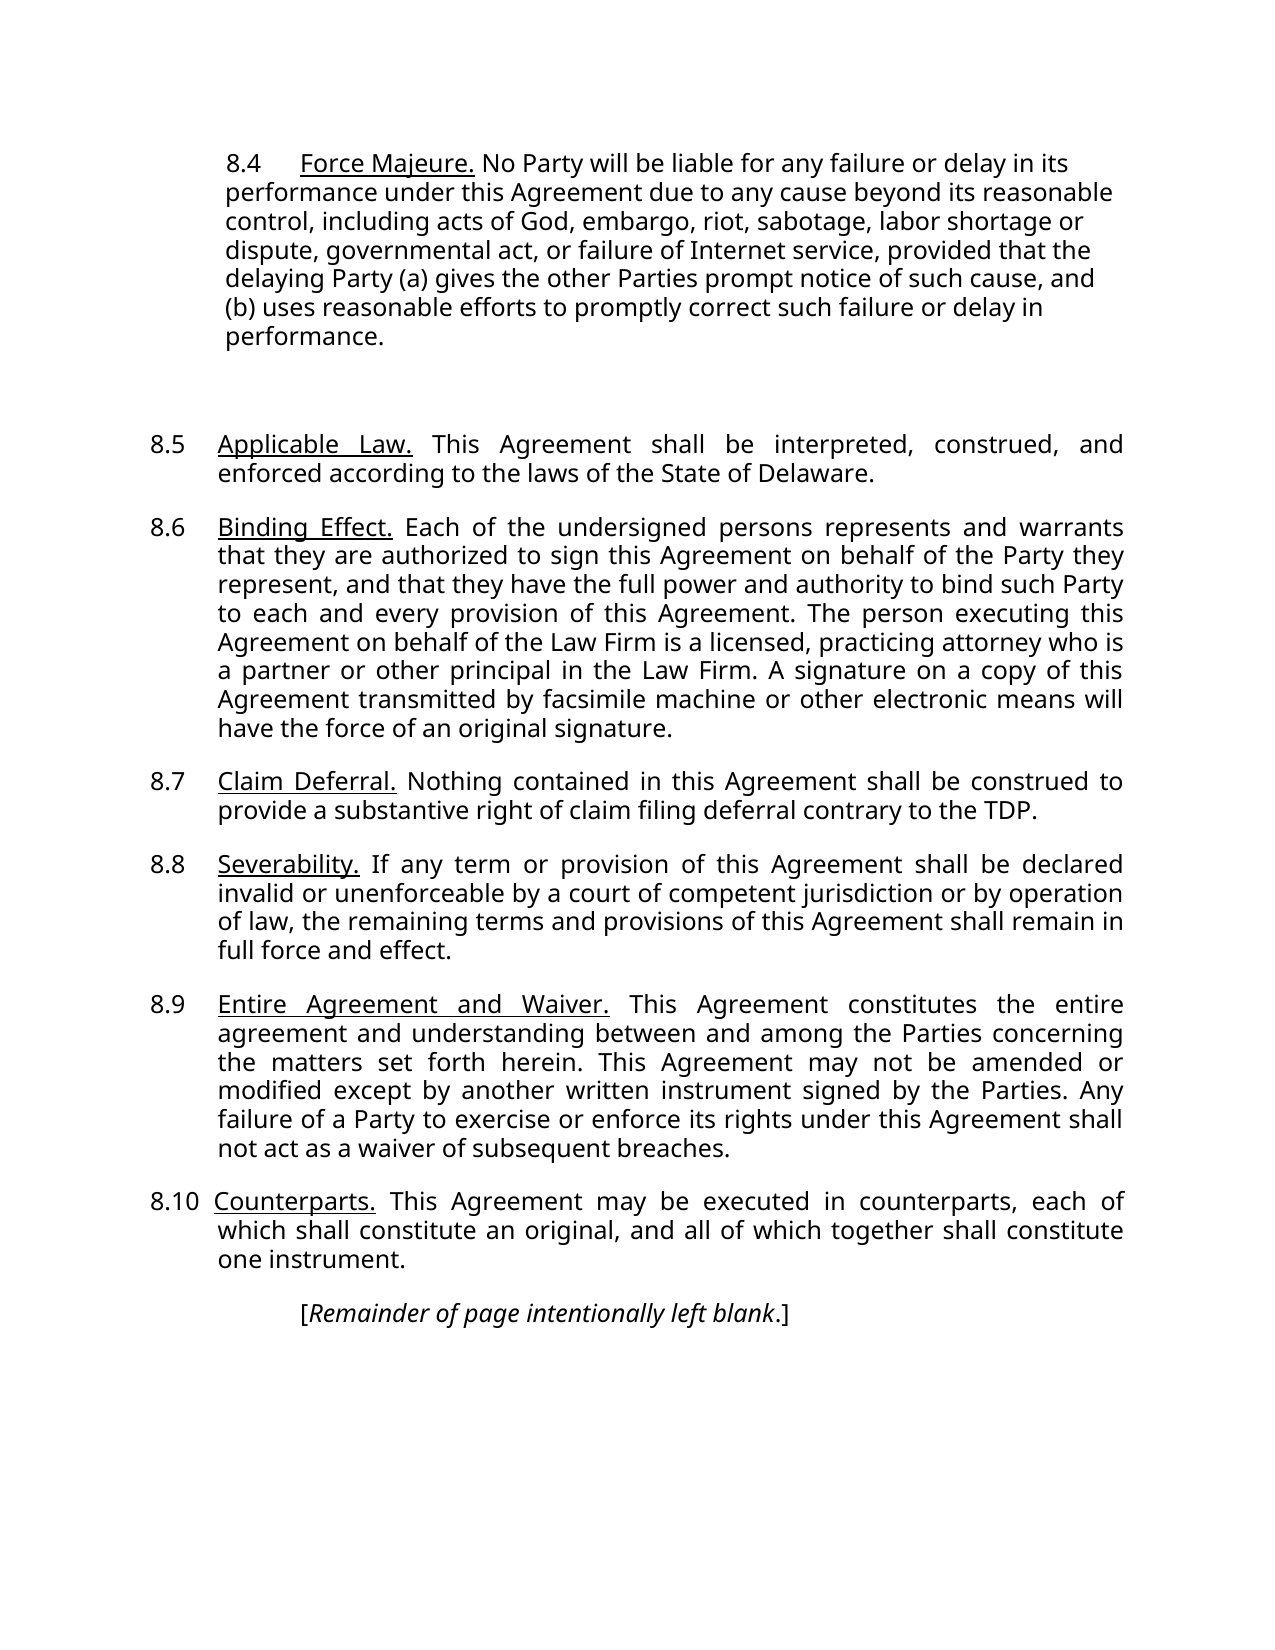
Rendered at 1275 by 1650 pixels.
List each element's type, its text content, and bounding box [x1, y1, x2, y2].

text 8.10 Counterparts. This Agreement may be executed in counterparts, each of which shall constitute an original, and all of which together shall constitute one instrument. [150, 1188, 1125, 1274]
text 8.9 Entire Agreement and Waiver. This Agreement constitutes the entire agreement and understanding between and among the Parties concerning the matters set forth herein. This Agreement may not be amended or modified except by another written instrument signed by the Parties. Any failure of a Party to exercise or enforce its rights under this Agreement shall not act as a waiver of subsequent breaches. [150, 991, 1125, 1163]
text 8.8 Severability. If any term or provision of this Agreement shall be declared invalid or unenforceable by a court of competent jurisdiction or by operation of law, the remaining terms and provisions of this Agreement shall remain in full force and effect. [150, 850, 1125, 966]
text 8.5 Applicable Law. This Agreement shall be interpreted, construed, and enforced according to the laws of the State of Delaware. [150, 430, 1125, 488]
text [Remainder of page intentionally left blank.] [300, 1299, 1125, 1328]
text 8.7 Claim Deferral. Nothing contained in this Agreement shall be construed to provide a substantive right of claim filing deferral contrary to the TDP. [150, 767, 1125, 826]
text 8.4 Force Majeure. No Party will be liable for any failure or delay in its performance under this Agreement due to any cause beyond its reasonable control, including acts of God, embargo, riot, sabotage, labor shortage or dispute, governmental act, or failure of Internet service, provided that the delaying Party (a) gives the other Parties prompt notice of such cause, and (b) uses reasonable efforts to promptly correct such failure or delay in performance. [225, 150, 1125, 351]
text 8.6 Binding Effect. Each of the undersigned persons represents and warrants that they are authorized to sign this Agreement on behalf of the Party they represent, and that they have the full power and authority to bind such Party to each and every provision of this Agreement. The person executing this Agreement on behalf of the Law Firm is a licensed, practicing attorney who is a partner or other principal in the Law Firm. A signature on a copy of this Agreement transmitted by facsimile machine or other electronic means will have the force of an original signature. [150, 513, 1125, 743]
